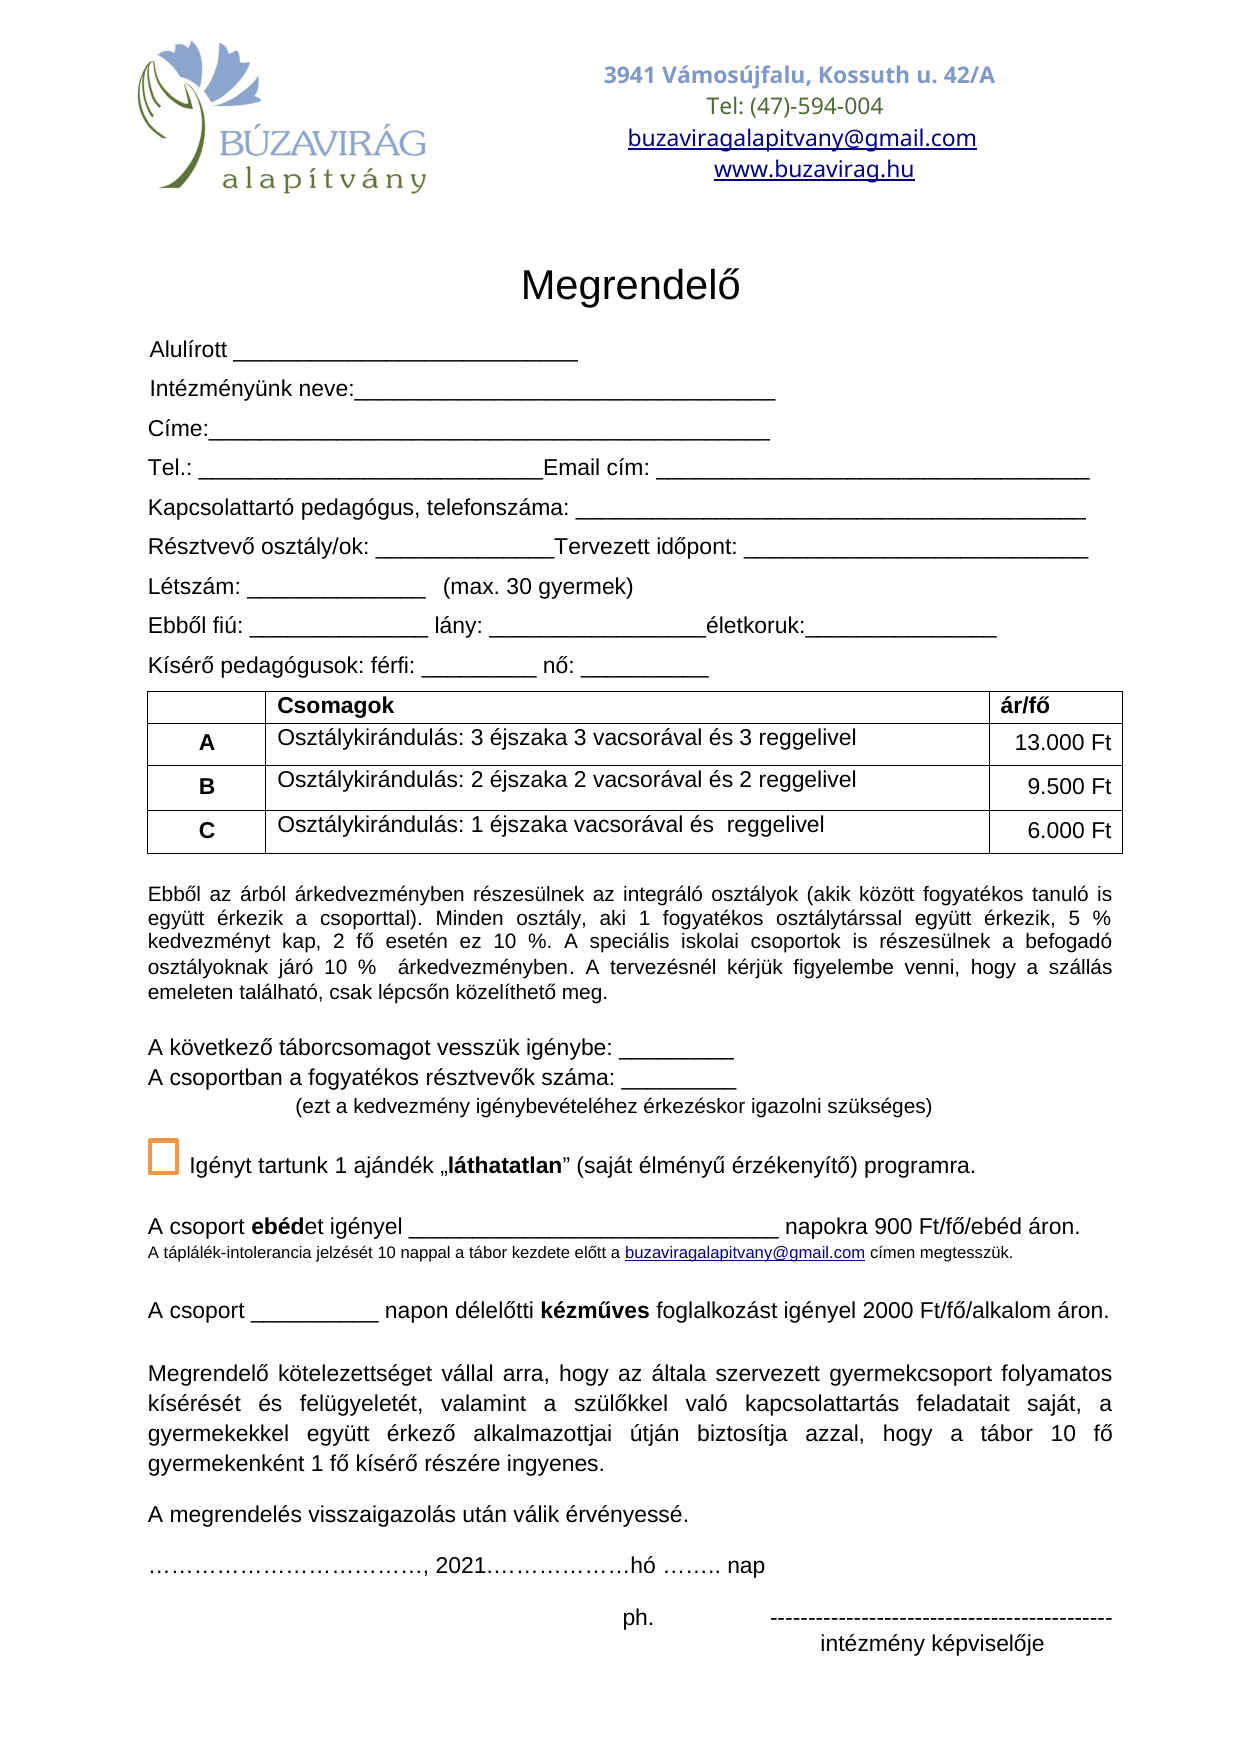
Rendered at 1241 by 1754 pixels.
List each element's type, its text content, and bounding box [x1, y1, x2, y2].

text Megrendelő [148, 260, 1113, 308]
table_header ár/fő [990, 692, 1122, 722]
text 3941 Vámosújfalu, Kossuth u. 42/A [454, 59, 1113, 90]
table_cell Osztálykirándulás: 3 éjszaka 3 vacsorával és 3 reggelivel [266, 724, 989, 765]
text A csoportban a fogyatékos résztvevők száma: _________ [148, 1064, 1113, 1090]
text ph. --------------------------------------------- [148, 1603, 1113, 1630]
table_cell B [148, 766, 265, 810]
text ………………………………, 2021.………………hó …….. nap [148, 1552, 1113, 1579]
text buzaviragalapitvany@gmail.com [454, 122, 1113, 153]
text Igényt tartunk 1 ajándék „láthatatlan” (saját élményű érzékenyítő) programra. [148, 1152, 1113, 1178]
text intézmény képviselője [148, 1630, 1113, 1656]
text Létszám: ______________ (max. 30 gyermek) [148, 573, 1113, 599]
table_header Csomagok [266, 692, 989, 722]
picture [137, 40, 454, 204]
table_cell Osztálykirándulás: 2 éjszaka 2 vacsorával és 2 reggelivel [266, 766, 989, 810]
text Ebből fiú: ______________ lány: _________________életkoruk:_______________ [148, 612, 1113, 639]
text A következő táborcsomagot vesszük igénybe: _________ [148, 1034, 1113, 1060]
text Kísérő pedagógusok: férfi: _________ nő: __________ [148, 652, 1113, 678]
table_cell 9.500 Ft [990, 766, 1122, 810]
table_cell Osztálykirándulás: 1 éjszaka vacsorával és reggelivel [266, 811, 989, 853]
text A csoport __________ napon délelőtti kézműves foglalkozást igényel 2000 Ft/fő/alkalom áron. [148, 1297, 1113, 1324]
text www.buzavirag.hu [454, 153, 1113, 184]
list Ebből az árból árkedvezményben részesülnek az integráló osztályok (akik között fogyatékos tanuló is együtt érkezik a csoporttal). Minden osztály, aki 1 fogyatékos osztálytárssal együtt érkezik, 5 % kedvezményt kap, 2 fő esetén ez 10 %. A speciális iskolai csoportok is részesülnek a befogadó osztályoknak járó 10 % árkedvezményben. A tervezésnél kérjük figyelembe venni, hogy a szállás emeleten található, csak lépcsőn közelíthető meg. [148, 881, 1113, 1003]
table_cell C [148, 811, 265, 853]
text A megrendelés visszaigazolás után válik érvényessé. [148, 1501, 1113, 1528]
table_cell 6.000 Ft [990, 811, 1122, 853]
text Megrendelő kötelezettséget vállal arra, hogy az általa szervezett gyermekcsoport folyamatos kísérését és felügyeletét, valamint a szülőkkel való kapcsolattartás feladatait saját, a gyermekekkel együtt érkező alkalmazottjai útján biztosítja azzal, hogy a tábor 10 fő gyermekenként 1 fő kísérő részére ingyenes. [148, 1360, 1113, 1477]
text Alulírott ___________________________ [148, 336, 1113, 362]
table_header [148, 692, 265, 722]
text A csoport ebédet igényel _____________________________ napokra 900 Ft/fő/ebéd áron. [148, 1213, 1113, 1239]
text A táplálék-intolerancia jelzését 10 nappal a tábor kezdete előtt a buzaviragalapitvany@gmail.com címen megtesszük. [148, 1243, 1113, 1262]
text Intézményünk neve:_________________________________ Címe:____________________________________________ Tel.: ___________________________Email cím: __________________________________ Kapcsolattartó pedagógus, telefonszáma: ________________________________________ Résztvevő osztály/ok: ______________Tervezett időpont: ___________________________ [148, 375, 1113, 560]
table_cell 13.000 Ft [990, 724, 1122, 765]
text Tel: (47)-594-004 [454, 90, 1069, 122]
text (ezt a kedvezmény igénybevételéhez érkezéskor igazolni szükséges) [148, 1094, 1113, 1118]
table_cell A [148, 724, 265, 765]
